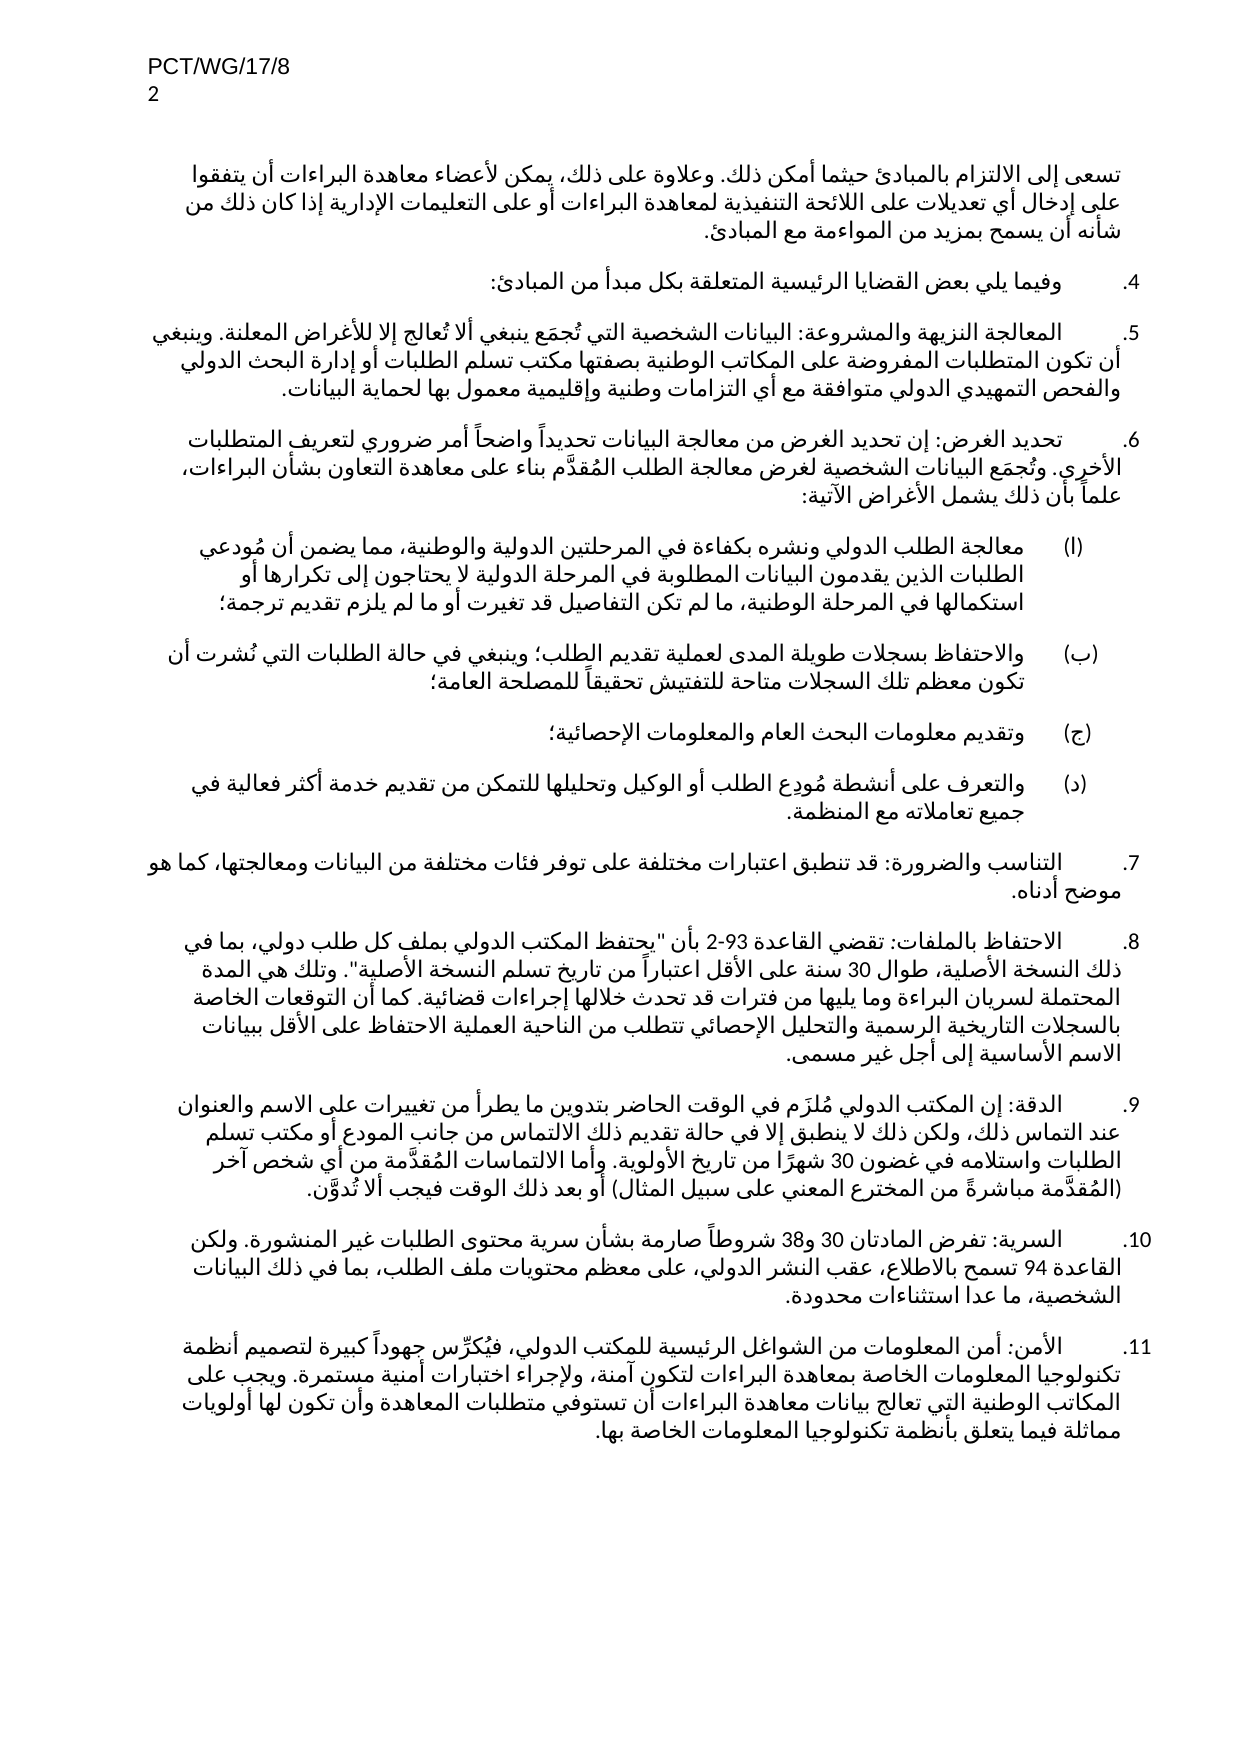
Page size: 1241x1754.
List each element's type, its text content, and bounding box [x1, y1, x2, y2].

text السرية: تفرض المادتان 30 و38 شروطاً صارمة بشأن سرية محتوى الطلبات غير المنشورة. ولكن القاعدة 94 تسمح بالاطلاع، عقب النشر الدولي، على معظم محتويات ملف الطلب، بما في ذلك البيانات الشخصية، ما عدا استثناءات محدودة. [148, 1225, 1122, 1309]
text الاحتفاظ بالملفات: تقضي القاعدة 93-2 بأن "يحتفظ المكتب الدولي بملف كل طلب دولي، بما في ذلك النسخة الأصلية، طوال 30 سنة على الأقل اعتباراً من تاريخ تسلم النسخة الأصلية". وتلك هي المدة المحتملة لسريان البراءة وما يليها من فترات قد تحدث خلالها إجراءات قضائية. كما أن التوقعات الخاصة بالسجلات التاريخية الرسمية والتحليل الإحصائي تتطلب من الناحية العملية الاحتفاظ على الأقل ببيانات الاسم الأساسية إلى أجل غير مسمى. [148, 927, 1122, 1067]
text وفيما يلي بعض القضايا الرئيسية المتعلقة بكل مبدأ من المبادئ: [148, 267, 1122, 295]
text التناسب والضرورة: قد تنطبق اعتبارات مختلفة على توفر فئات مختلفة من البيانات ومعالجتها، كما هو موضح أدناه. [148, 848, 1122, 904]
text تحديد الغرض: إن تحديد الغرض من معالجة البيانات تحديداً واضحاً أمر ضروري لتعريف المتطلبات الأخرى. وتُجمَع البيانات الشخصية لغرض معالجة الطلب المُقدَّم بناء على معاهدة التعاون بشأن البراءات، علماً بأن ذلك يشمل الأغراض الآتية: [148, 425, 1122, 509]
list والاحتفاظ بسجلات طويلة المدى لعملية تقديم الطلب؛ وينبغي في حالة الطلبات التي نُشرت أن تكون معظم تلك السجلات متاحة للتفتيش تحقيقاً للمصلحة العامة؛ [148, 639, 1063, 695]
list معالجة الطلب الدولي ونشره بكفاءة في المرحلتين الدولية والوطنية، مما يضمن أن مُودعي الطلبات الذين يقدمون البيانات المطلوبة في المرحلة الدولية لا يحتاجون إلى تكرارها أو استكمالها في المرحلة الوطنية، ما لم تكن التفاصيل قد تغيرت أو ما لم يلزم تقديم ترجمة؛ [148, 532, 1063, 616]
text المعالجة النزيهة والمشروعة: البيانات الشخصية التي تُجمَع ينبغي ألا تُعالج إلا للأغراض المعلنة. وينبغي أن تكون المتطلبات المفروضة على المكاتب الوطنية بصفتها مكتب تسلم الطلبات أو إدارة البحث الدولي والفحص التمهيدي الدولي متوافقة مع أي التزامات وطنية وإقليمية معمول بها لحماية البيانات. [148, 318, 1122, 402]
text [148, 160, 1122, 244]
list وتقديم معلومات البحث العام والمعلومات الإحصائية؛ [148, 718, 1063, 746]
list والتعرف على أنشطة مُودِع الطلب أو الوكيل وتحليلها للتمكن من تقديم خدمة أكثر فعالية في جميع تعاملاته مع المنظمة. [148, 769, 1063, 825]
text الأمن: أمن المعلومات من الشواغل الرئيسية للمكتب الدولي، فيُكرِّس جهوداً كبيرة لتصميم أنظمة تكنولوجيا المعلومات الخاصة بمعاهدة البراءات لتكون آمنة، ولإجراء اختبارات أمنية مستمرة. ويجب على المكاتب الوطنية التي تعالج بيانات معاهدة البراءات أن تستوفي متطلبات المعاهدة وأن تكون لها أولويات مماثلة فيما يتعلق بأنظمة تكنولوجيا المعلومات الخاصة بها. [148, 1332, 1122, 1444]
text الدقة: إن المكتب الدولي مُلزَم في الوقت الحاضر بتدوين ما يطرأ من تغييرات على الاسم والعنوان عند التماس ذلك، ولكن ذلك لا ينطبق إلا في حالة تقديم ذلك الالتماس من جانب المودع أو مكتب تسلم الطلبات واستلامه في غضون 30 شهرًا من تاريخ الأولوية. وأما الالتماسات المُقدَّمة من أي شخص آخر (المُقدَّمة مباشرةً من المخترع المعني على سبيل المثال) أو بعد ذلك الوقت فيجب ألا تُدوَّن. [148, 1090, 1122, 1202]
